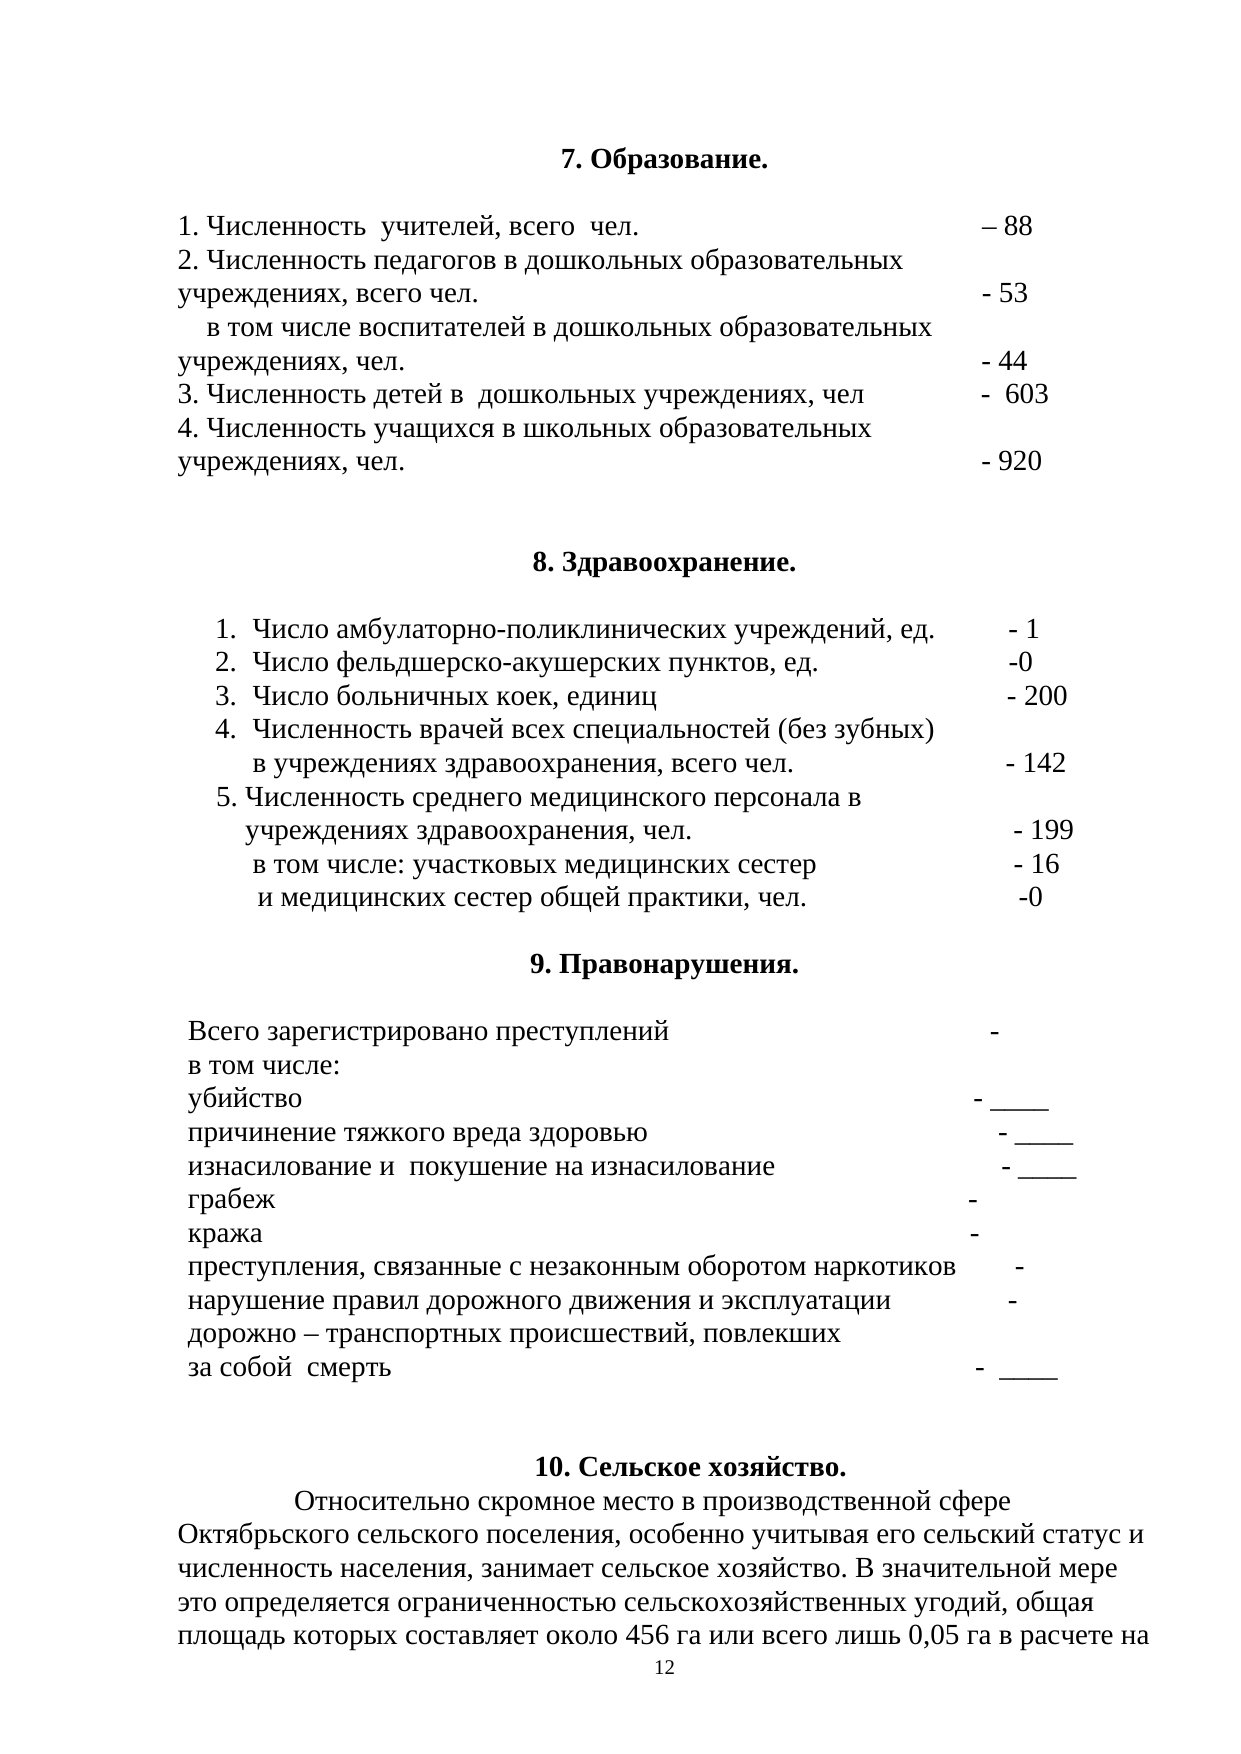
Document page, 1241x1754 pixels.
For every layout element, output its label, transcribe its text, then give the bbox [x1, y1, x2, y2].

text в том числе: участковых медицинских сестер - 16 [208, 846, 1152, 879]
list Число больничных коек, единиц - 200 [215, 678, 1152, 712]
text учреждениях здравоохранения, чел. - 199 [208, 812, 1152, 846]
text учреждениях, чел. - 44 [177, 343, 1152, 376]
text учреждениях, всего чел. - 53 [177, 276, 1152, 309]
text 10. Сельское хозяйство. [177, 1449, 1152, 1483]
text Всего зарегистрировано преступлений - [177, 1013, 1152, 1047]
text преступления, связанные с незаконным оборотом наркотиков - [177, 1248, 1152, 1282]
text за собой смерть - ____ [177, 1349, 1152, 1382]
text грабеж - [177, 1181, 1152, 1215]
list Число амбулаторно-поликлинических учреждений, ед. - 1 [215, 611, 1152, 644]
text в том числе: [177, 1047, 1152, 1081]
text причинение тяжкого вреда здоровью - ____ [177, 1114, 1152, 1148]
text и медицинских сестер общей практики, чел. -0 [177, 879, 1152, 913]
text 8. Здравоохранение. [177, 544, 1152, 577]
text в том числе воспитателей в дошкольных образовательных [177, 309, 1152, 343]
text убийство - ____ [177, 1081, 1152, 1114]
text 5. Численность среднего медицинского персонала в [208, 779, 1152, 812]
list Численность врачей всех специальностей (без зубных) [215, 712, 1152, 745]
text 7. Образование. [177, 141, 1152, 175]
text 2. Численность педагогов в дошкольных образовательных [177, 242, 1152, 276]
text 9. Правонарушения. [177, 946, 1152, 980]
text нарушение правил дорожного движения и эксплуатации - [177, 1282, 1152, 1315]
text 4. Численность учащихся в школьных образовательных [177, 410, 1152, 443]
text 3. Численность детей в дошкольных учреждениях, чел - 603 [177, 376, 1152, 410]
text дорожно – транспортных происшествий, повлекших [177, 1315, 1152, 1349]
text 1. Численность учителей, всего чел. – 88 [177, 208, 1152, 242]
text в учреждениях здравоохранения, всего чел. - 142 [252, 745, 1152, 779]
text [177, 1483, 1152, 1651]
list Число фельдшерско-акушерских пунктов, ед. -0 [215, 644, 1152, 678]
text изнасилование и покушение на изнасилование - ____ [177, 1148, 1152, 1181]
text учреждениях, чел. - 920 [177, 443, 1152, 477]
text кража - [177, 1215, 1152, 1248]
